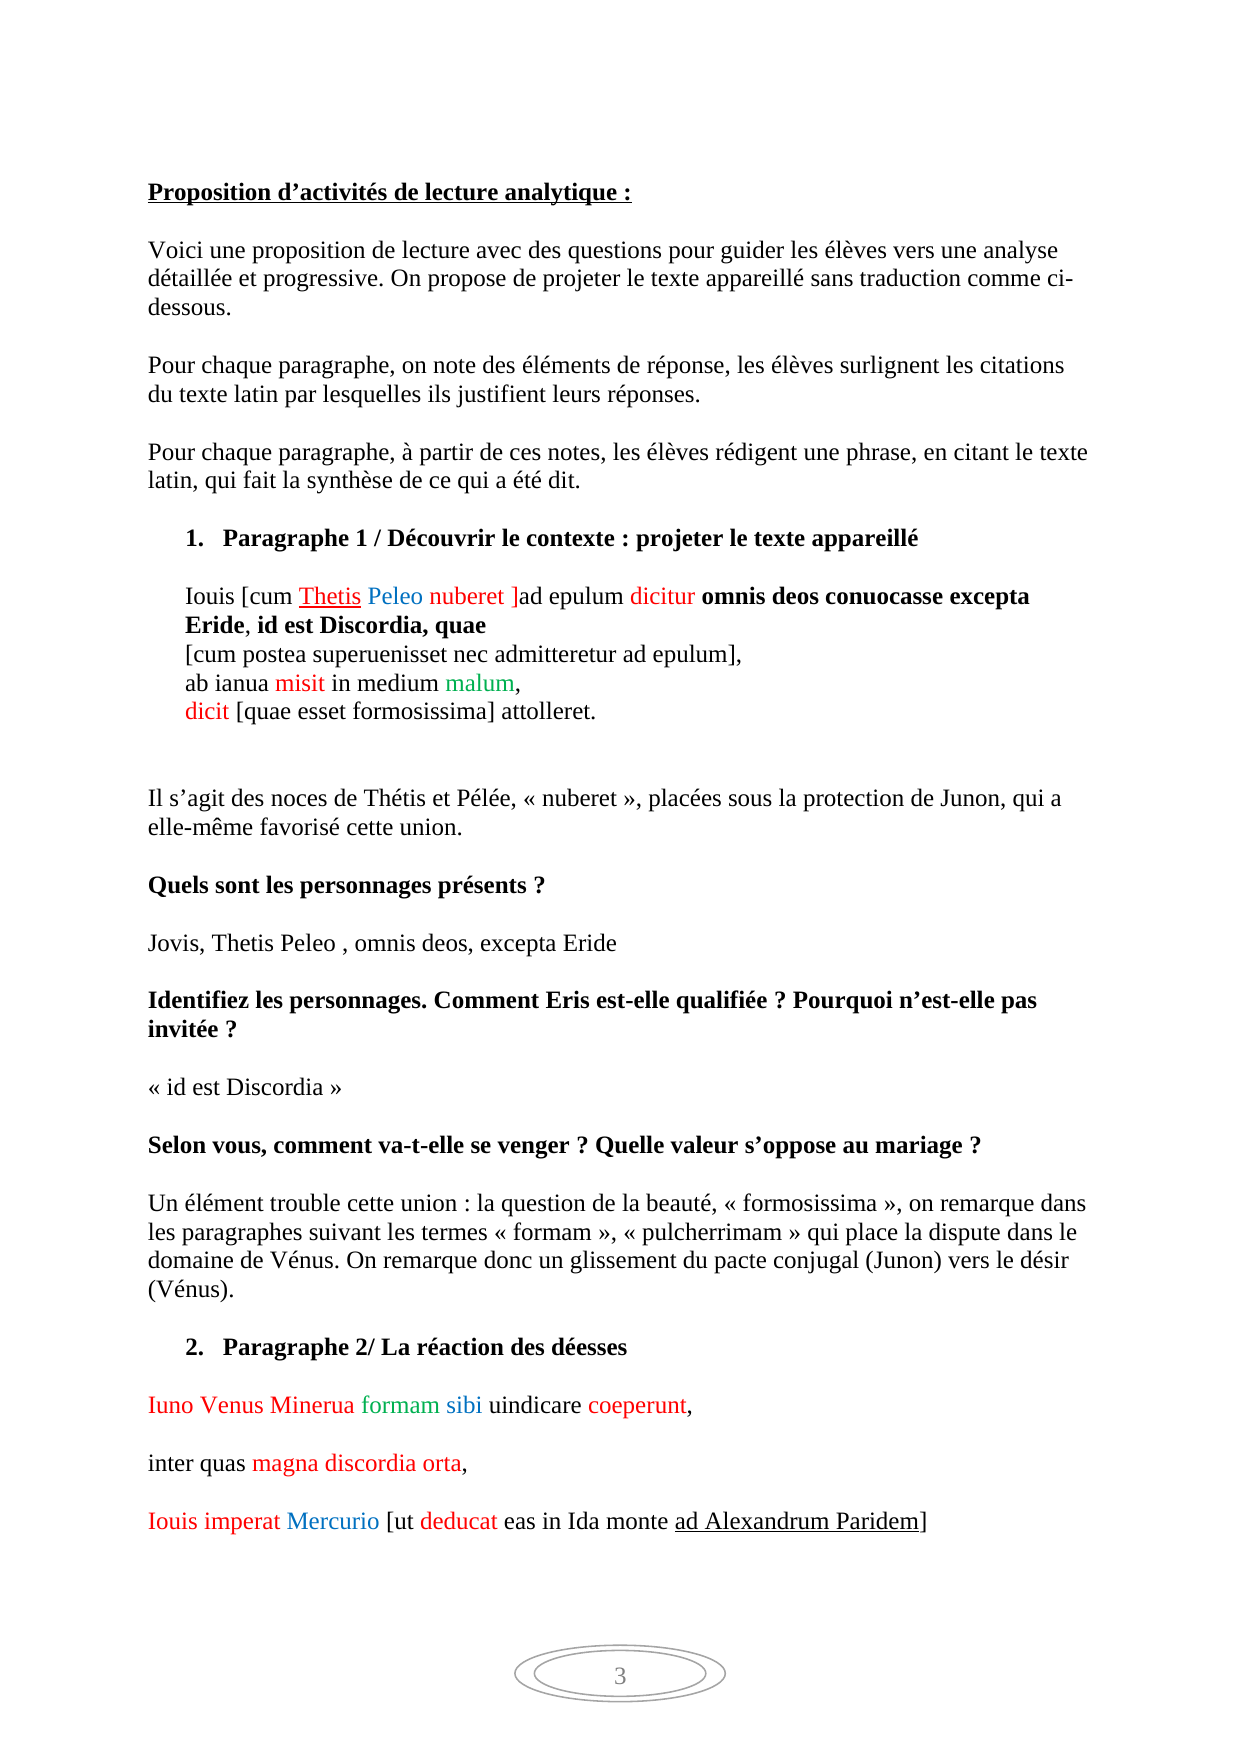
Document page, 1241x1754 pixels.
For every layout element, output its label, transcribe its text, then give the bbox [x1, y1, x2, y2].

text Quels sont les personnages présents ? [148, 870, 1093, 898]
text Un élément trouble cette union : la question de la beauté, « formosissima », on remarque dans les paragraphes suivant les termes « formam », « pulcherrimam » qui place la dispute dans le domaine de Vénus. On remarque donc un glissement du pacte conjugal (Junon) vers le désir (Vénus). [148, 1188, 1093, 1303]
text Pour chaque paragraphe, on note des éléments de réponse, les élèves surlignent les citations du texte latin par lesquelles ils justifient leurs réponses. [148, 350, 1093, 408]
list Paragraphe 1 / Découvrir le contexte : projeter le texte appareillé [185, 523, 1093, 552]
text Iouis imperat Mercurio [ut deducat eas in Ida monte ad Alexandrum Paridem] [148, 1506, 1093, 1535]
text Proposition d’activités de lecture analytique : [148, 177, 1093, 206]
text Voici une proposition de lecture avec des questions pour guider les élèves vers une analyse détaillée et progressive. On propose de projeter le texte appareillé sans traduction comme ci-dessous. [148, 235, 1093, 321]
text Iuno Venus Minerua formam sibi uindicare coeperunt, [148, 1390, 1093, 1419]
text inter quas magna discordia orta, [148, 1448, 1093, 1477]
text Pour chaque paragraphe, à partir de ces notes, les élèves rédigent une phrase, en citant le texte latin, qui fait la synthèse de ce qui a été dit. [148, 437, 1093, 494]
text Jovis, Thetis Peleo , omnis deos, excepta Eride [148, 928, 1093, 956]
list Paragraphe 2/ La réaction des déesses [185, 1332, 1093, 1361]
text dicit [quae esset formosissima] attolleret. [185, 696, 1093, 725]
text « id est Discordia » [148, 1072, 1093, 1101]
text Identifiez les personnages. Comment Eris est-elle qualifiée ? Pourquoi n’est-elle pas invitée ? [148, 986, 1093, 1043]
text Selon vous, comment va-t-elle se venger ? Quelle valeur s’oppose au mariage ? [148, 1130, 1093, 1159]
text [cum postea superuenisset nec admitteretur ad epulum], [185, 639, 1093, 668]
text Il s’agit des noces de Thétis et Pélée, « nuberet », placées sous la protection de Junon, qui a elle-même favorisé cette union. [148, 783, 1093, 841]
text Iouis [cum Thetis Peleo nuberet ]ad epulum dicitur omnis deos conuocasse excepta Eride, id est Discordia, quae [185, 581, 1093, 639]
text ab ianua misit in medium malum, [185, 668, 1093, 696]
